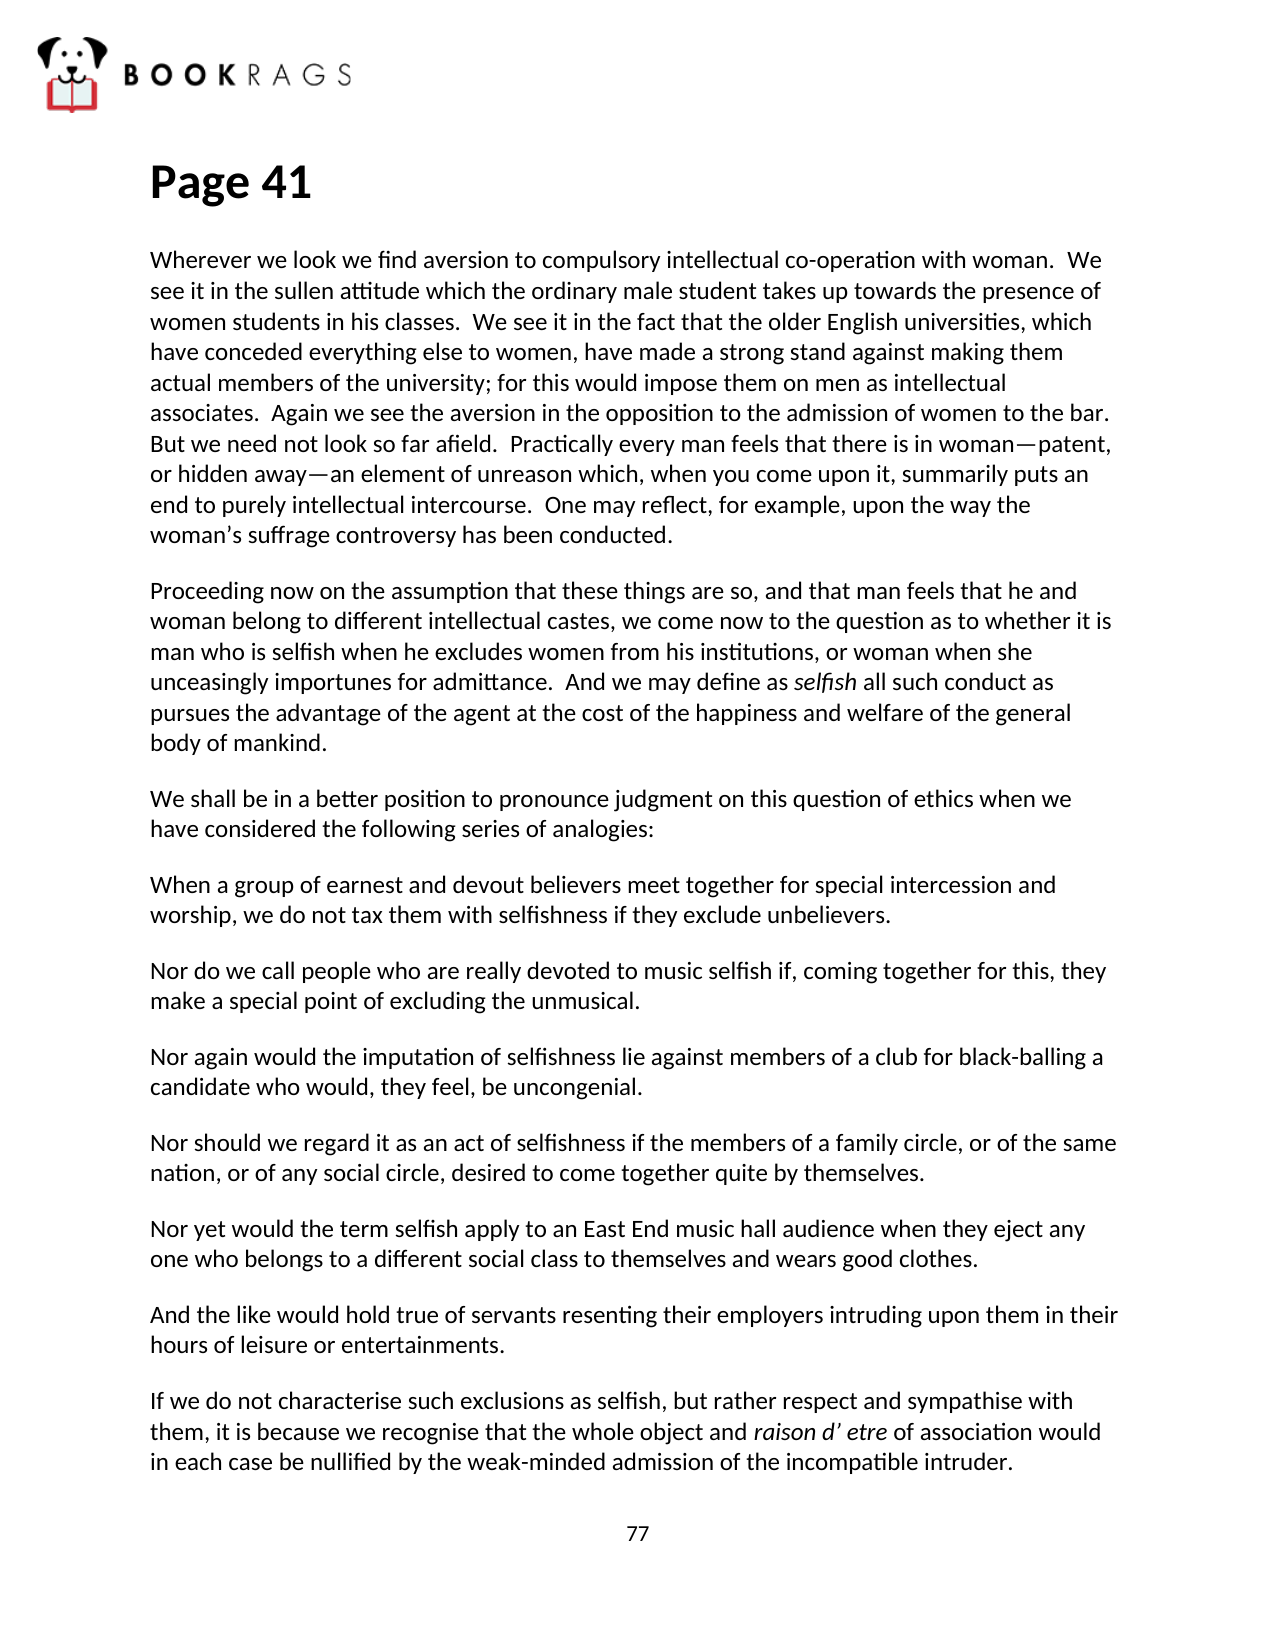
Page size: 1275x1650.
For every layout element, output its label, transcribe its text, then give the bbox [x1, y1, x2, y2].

text Nor yet would the term selfish apply to an East End music hall audience when they eject any one who belongs to a different social class to themselves and wears good clothes. [150, 1213, 1125, 1274]
text Proceeding now on the assumption that these things are so, and that man feels that he and woman belong to different intellectual castes, we come now to the question as to whether it is man who is selfish when he excludes women from his institutions, or woman when she unceasingly importunes for admittance. And we may define as selfish all such conduct as pursues the advantage of the agent at the cost of the happiness and welfare of the general body of mankind. [150, 575, 1125, 758]
text When a group of earnest and devout believers meet together for special intercession and worship, we do not tax them with selfishness if they exclude unbelievers. [150, 869, 1125, 930]
text Wherever we look we find aversion to compulsory intellectual co-operation with woman. We see it in the sullen attitude which the ordinary male student takes up towards the presence of women students in his classes. We see it in the fact that the older English universities, which have conceded everything else to women, have made a strong stand against making them actual members of the university; for this would impose them on men as intellectual associates. Again we see the aversion in the opposition to the admission of women to the bar. But we need not look so far afield. Practically every man feels that there is in woman—­patent, or hidden away—­an element of unreason which, when you come upon it, summarily puts an end to purely intellectual intercourse. One may reflect, for example, upon the way the woman’s suffrage controversy has been conducted. [150, 244, 1125, 550]
text Nor should we regard it as an act of selfishness if the members of a family circle, or of the same nation, or of any social circle, desired to come together quite by themselves. [150, 1127, 1125, 1188]
text Nor again would the imputation of selfishness lie against members of a club for black-balling a candidate who would, they feel, be uncongenial. [150, 1041, 1125, 1102]
text Nor do we call people who are really devoted to music selfish if, coming together for this, they make a special point of excluding the unmusical. [150, 955, 1125, 1016]
text We shall be in a better position to pronounce judgment on this question of ethics when we have considered the following series of analogies: [150, 783, 1125, 844]
text Page 41 [150, 150, 1125, 211]
picture [37, 37, 351, 113]
text If we do not characterise such exclusions as selfish, but rather respect and sympathise with them, it is because we recognise that the whole object and raison d’ etre of association would in each case be nullified by the weak-minded admission of the incompatible intruder. [150, 1385, 1125, 1477]
text And the like would hold true of servants resenting their employers intruding upon them in their hours of leisure or entertainments. [150, 1299, 1125, 1360]
